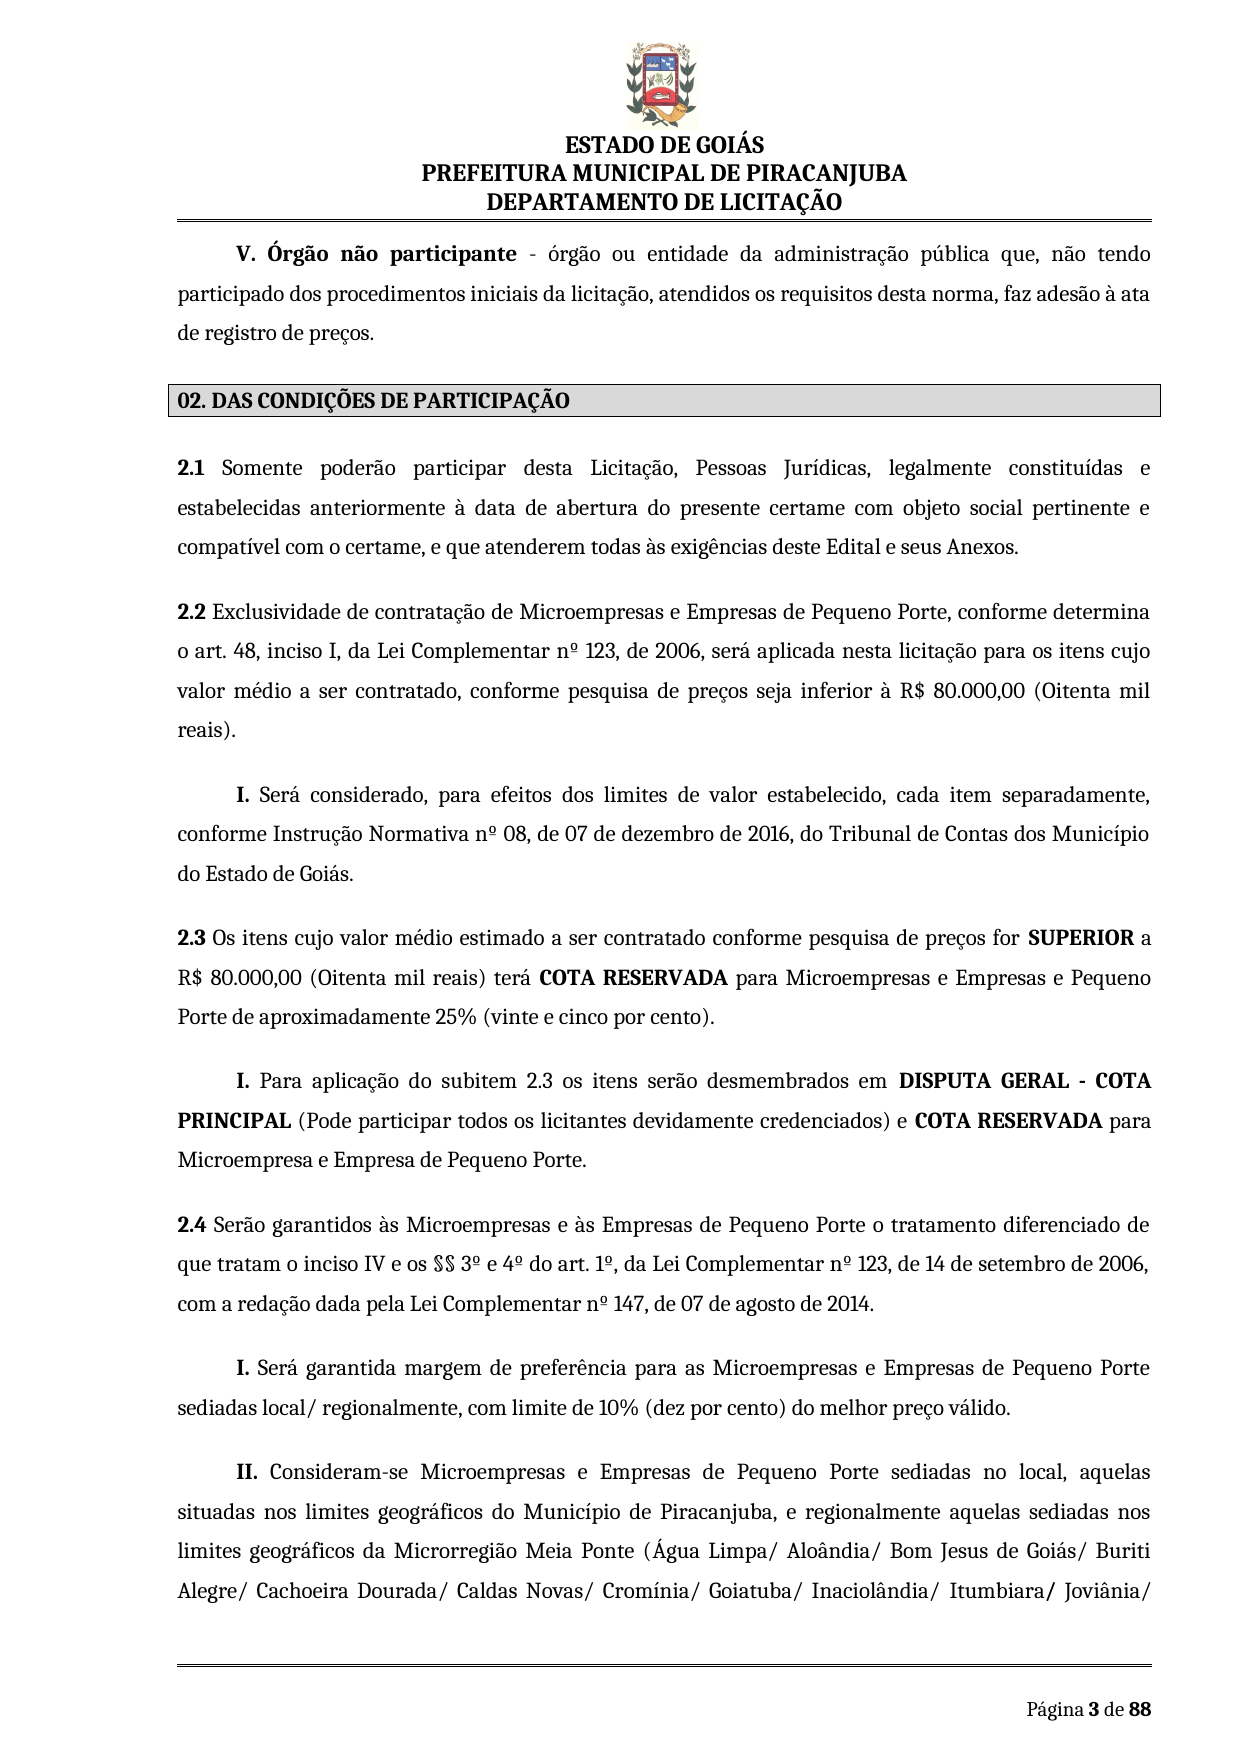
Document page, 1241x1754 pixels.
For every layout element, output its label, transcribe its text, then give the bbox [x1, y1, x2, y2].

text 2.3 Os itens cujo valor médio estimado a ser contratado conforme pesquisa de preços for SUPERIOR a R$ 80.000,00 (Oitenta mil reais) terá COTA RESERVADA para Microempresas e Empresas e Pequeno Porte de aproximadamente 25% (vinte e cinco por cento). [177, 925, 1152, 1030]
text V. Órgão não participante - órgão ou entidade da administração pública que, não tendo participado dos procedimentos iniciais da licitação, atendidos os requisitos desta norma, faz adesão à ata de registro de preços. [177, 241, 1152, 346]
text 2.2 Exclusividade de contratação de Microempresas e Empresas de Pequeno Porte, conforme determina o art. 48, inciso I, da Lei Complementar nº 123, de 2006, será aplicada nesta licitação para os itens cujo valor médio a ser contratado, conforme pesquisa de preços seja inferior à R$ 80.000,00 (Oitenta mil reais). [177, 598, 1152, 743]
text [177, 1459, 1152, 1604]
text 02. DAS CONDIÇÕES DE PARTICIPAÇÃO [169, 385, 1160, 416]
text I. Será considerado, para efeitos dos limites de valor estabelecido, cada item separadamente, conforme Instrução Normativa nº 08, de 07 de dezembro de 2016, do Tribunal de Contas dos Município do Estado de Goiás. [177, 781, 1152, 887]
text 2.1 Somente poderão participar desta Licitação, Pessoas Jurídicas, legalmente constituídas e estabelecidas anteriormente à data de abertura do presente certame com objeto social pertinente e compatível com o certame, e que atenderem todas às exigências deste Edital e seus Anexos. [177, 455, 1152, 560]
text 2.4 Serão garantidos às Microempresas e às Empresas de Pequeno Porte o tratamento diferenciado de que tratam o inciso IV e os §§ 3º e 4º do art. 1º, da Lei Complementar nº 123, de 14 de setembro de 2006, com a redação dada pela Lei Complementar nº 147, de 07 de agosto de 2014. [177, 1212, 1152, 1317]
text I. Para aplicação do subitem 2.3 os itens serão desmembrados em DISPUTA GERAL - COTA PRINCIPAL (Pode participar todos os licitantes devidamente credenciados) e COTA RESERVADA para Microempresa e Empresa de Pequeno Porte. [177, 1068, 1152, 1173]
picture [626, 42, 699, 130]
text I. Será garantida margem de preferência para as Microempresas e Empresas de Pequeno Porte sediadas local/ regionalmente, com limite de 10% (dez por cento) do melhor preço válido. [177, 1355, 1152, 1421]
